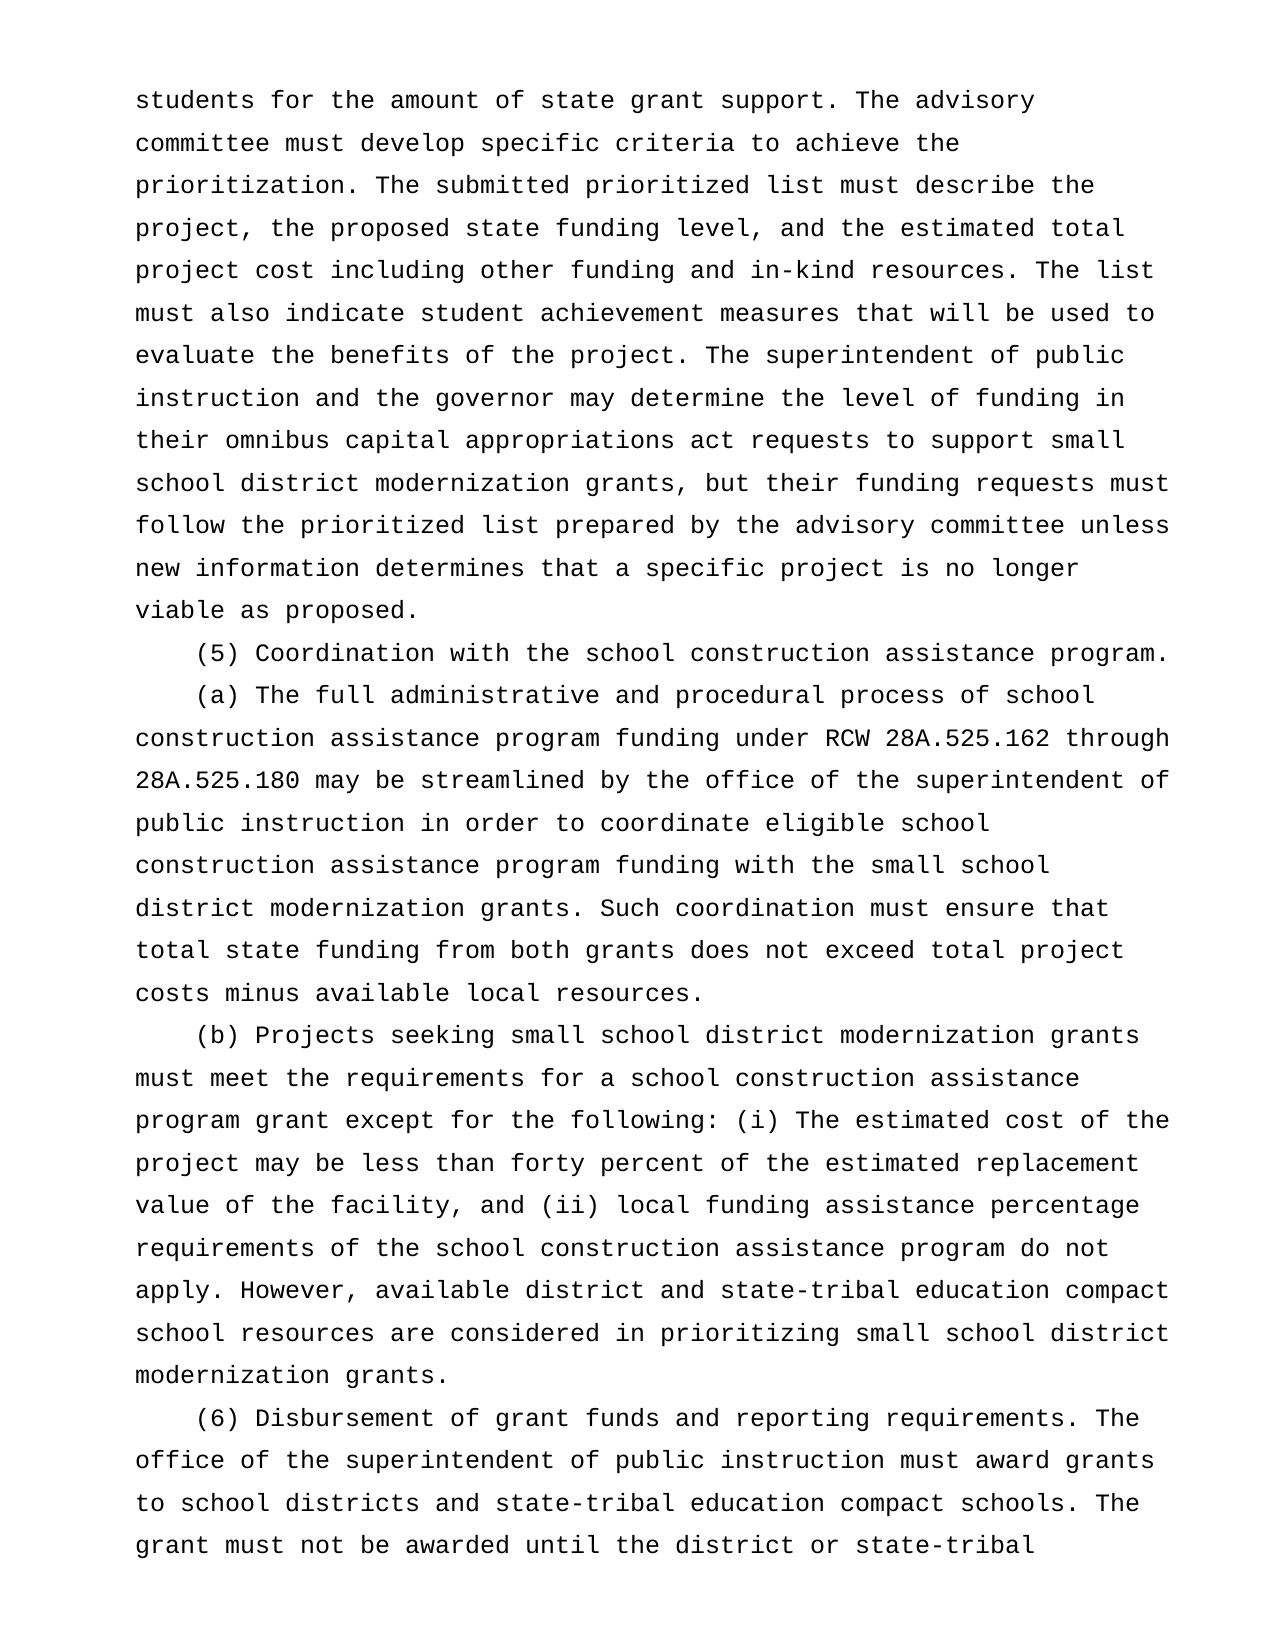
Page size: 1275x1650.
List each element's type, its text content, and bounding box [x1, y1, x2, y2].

text (5) Coordination with the school construction assistance program. [135, 627, 1170, 670]
text (a) The full administrative and procedural process of school construction assistance program funding under RCW 28A.525.162 through 28A.525.180 may be streamlined by the office of the superintendent of public instruction in order to coordinate eligible school construction assistance program funding with the small school district modernization grants. Such coordination must ensure that total state funding from both grants does not exceed total project costs minus available local resources. [135, 670, 1170, 1010]
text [135, 1392, 1170, 1562]
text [135, 75, 1170, 627]
text (b) Projects seeking small school district modernization grants must meet the requirements for a school construction assistance program grant except for the following: (i) The estimated cost of the project may be less than forty percent of the estimated replacement value of the facility, and (ii) local funding assistance percentage requirements of the school construction assistance program do not apply. However, available district and state-tribal education compact school resources are considered in prioritizing small school district modernization grants. [135, 1010, 1170, 1392]
